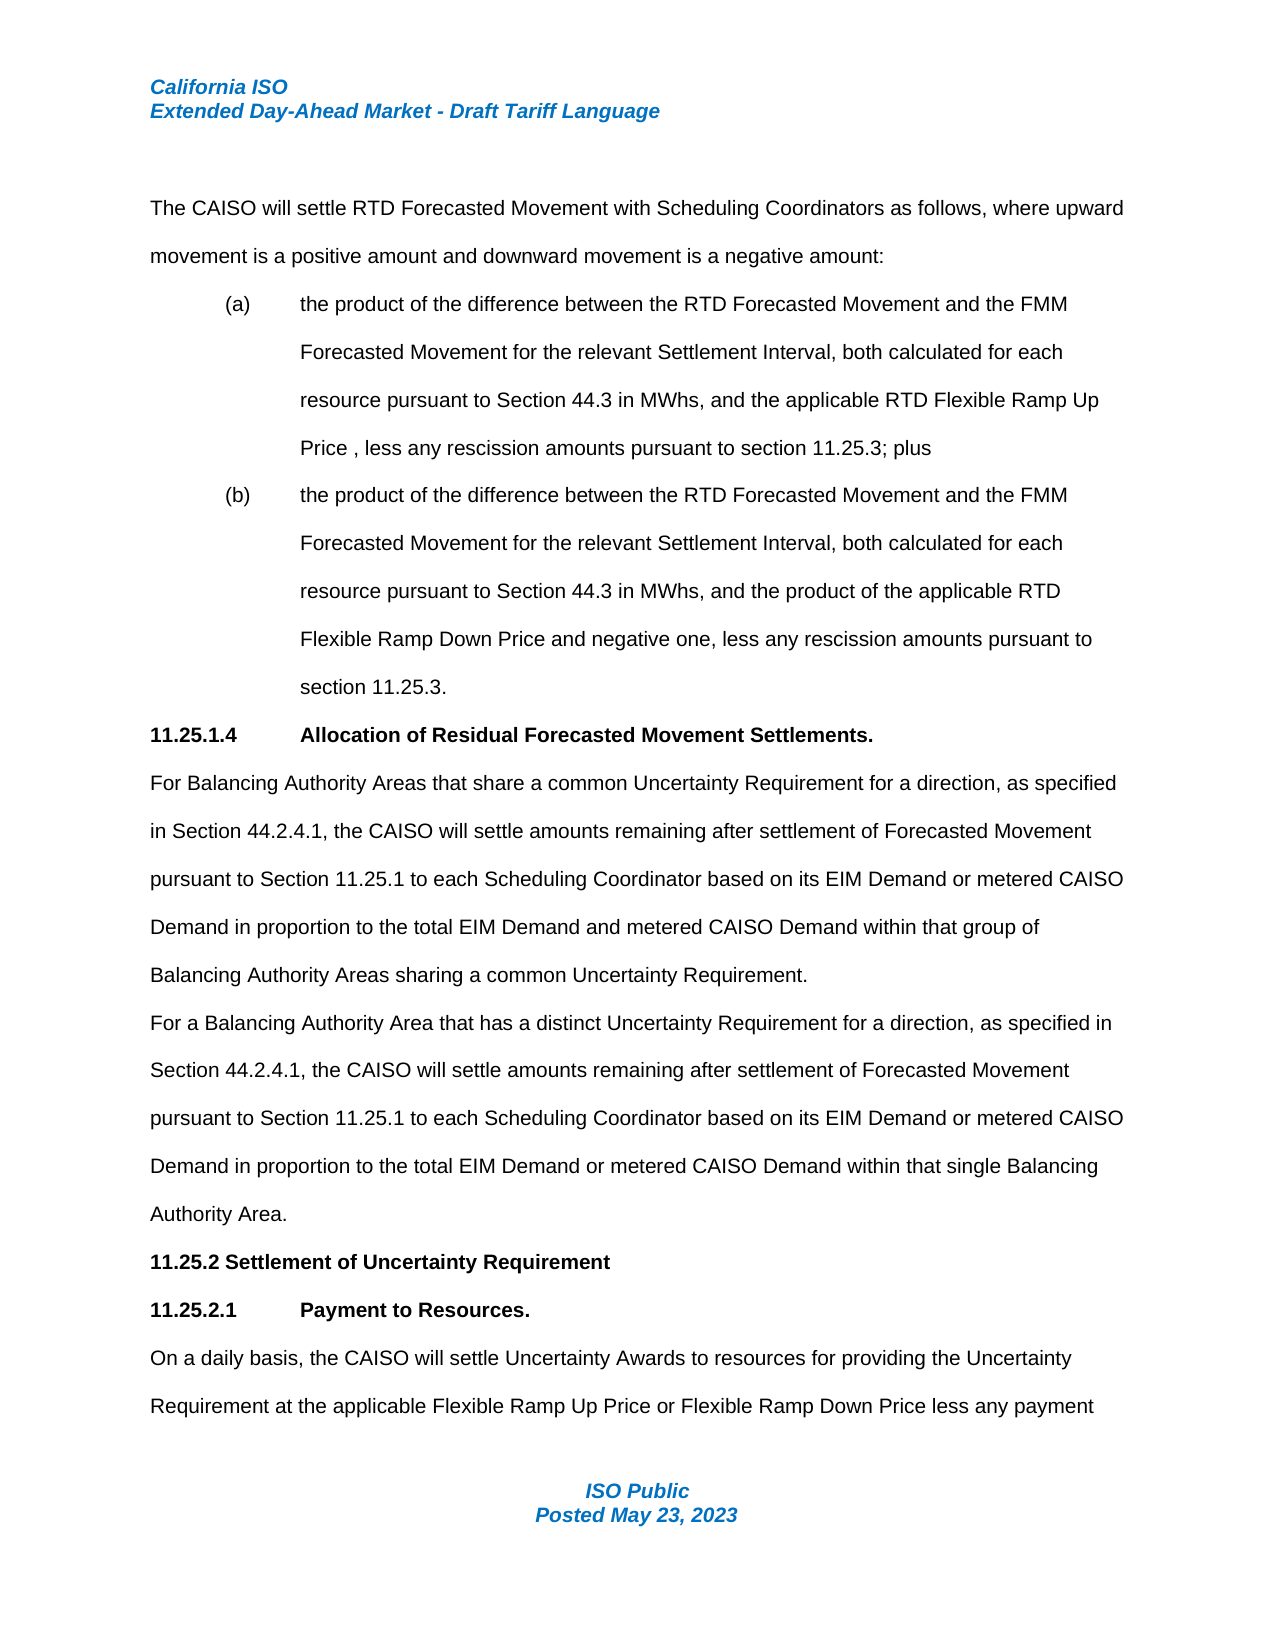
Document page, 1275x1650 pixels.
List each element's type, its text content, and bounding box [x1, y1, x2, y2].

text 11.25.2.1 Payment to Resources. [150, 1298, 1125, 1322]
text 11.25.1.4 Allocation of Residual Forecasted Movement Settlements. [150, 723, 1125, 747]
text The CAISO will settle RTD Forecasted Movement with Scheduling Coordinators as follows, where upward movement is a positive amount and downward movement is a negative amount: [150, 196, 1125, 268]
text For a Balancing Authority Area that has a distinct Uncertainty Requirement for a direction, as specified in Section 44.2.4.1, the CAISO will settle amounts remaining after settlement of Forecasted Movement pursuant to Section 11.25.1 to each Scheduling Coordinator based on its EIM Demand or metered CAISO Demand in proportion to the total EIM Demand or metered CAISO Demand within that single Balancing Authority Area. [150, 1010, 1125, 1226]
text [150, 1346, 1125, 1418]
text (b) the product of the difference between the RTD Forecasted Movement and the FMM Forecasted Movement for the relevant Settlement Interval, both calculated for each resource pursuant to Section 44.3 in MWhs, and the product of the applicable RTD Flexible Ramp Down Price and negative one, less any rescission amounts pursuant to section 11.25.3. [225, 483, 1125, 699]
subtitle 11.25.2 Settlement of Uncertainty Requirement [150, 1250, 1125, 1274]
text (a) the product of the difference between the RTD Forecasted Movement and the FMM Forecasted Movement for the relevant Settlement Interval, both calculated for each resource pursuant to Section 44.3 in MWhs, and the applicable RTD Flexible Ramp Up Price , less any rescission amounts pursuant to section 11.25.3; plus [225, 292, 1125, 459]
text For Balancing Authority Areas that share a common Uncertainty Requirement for a direction, as specified in Section 44.2.4.1, the CAISO will settle amounts remaining after settlement of Forecasted Movement pursuant to Section 11.25.1 to each Scheduling Coordinator based on its EIM Demand or metered CAISO Demand in proportion to the total EIM Demand and metered CAISO Demand within that group of Balancing Authority Areas sharing a common Uncertainty Requirement. [150, 771, 1125, 986]
